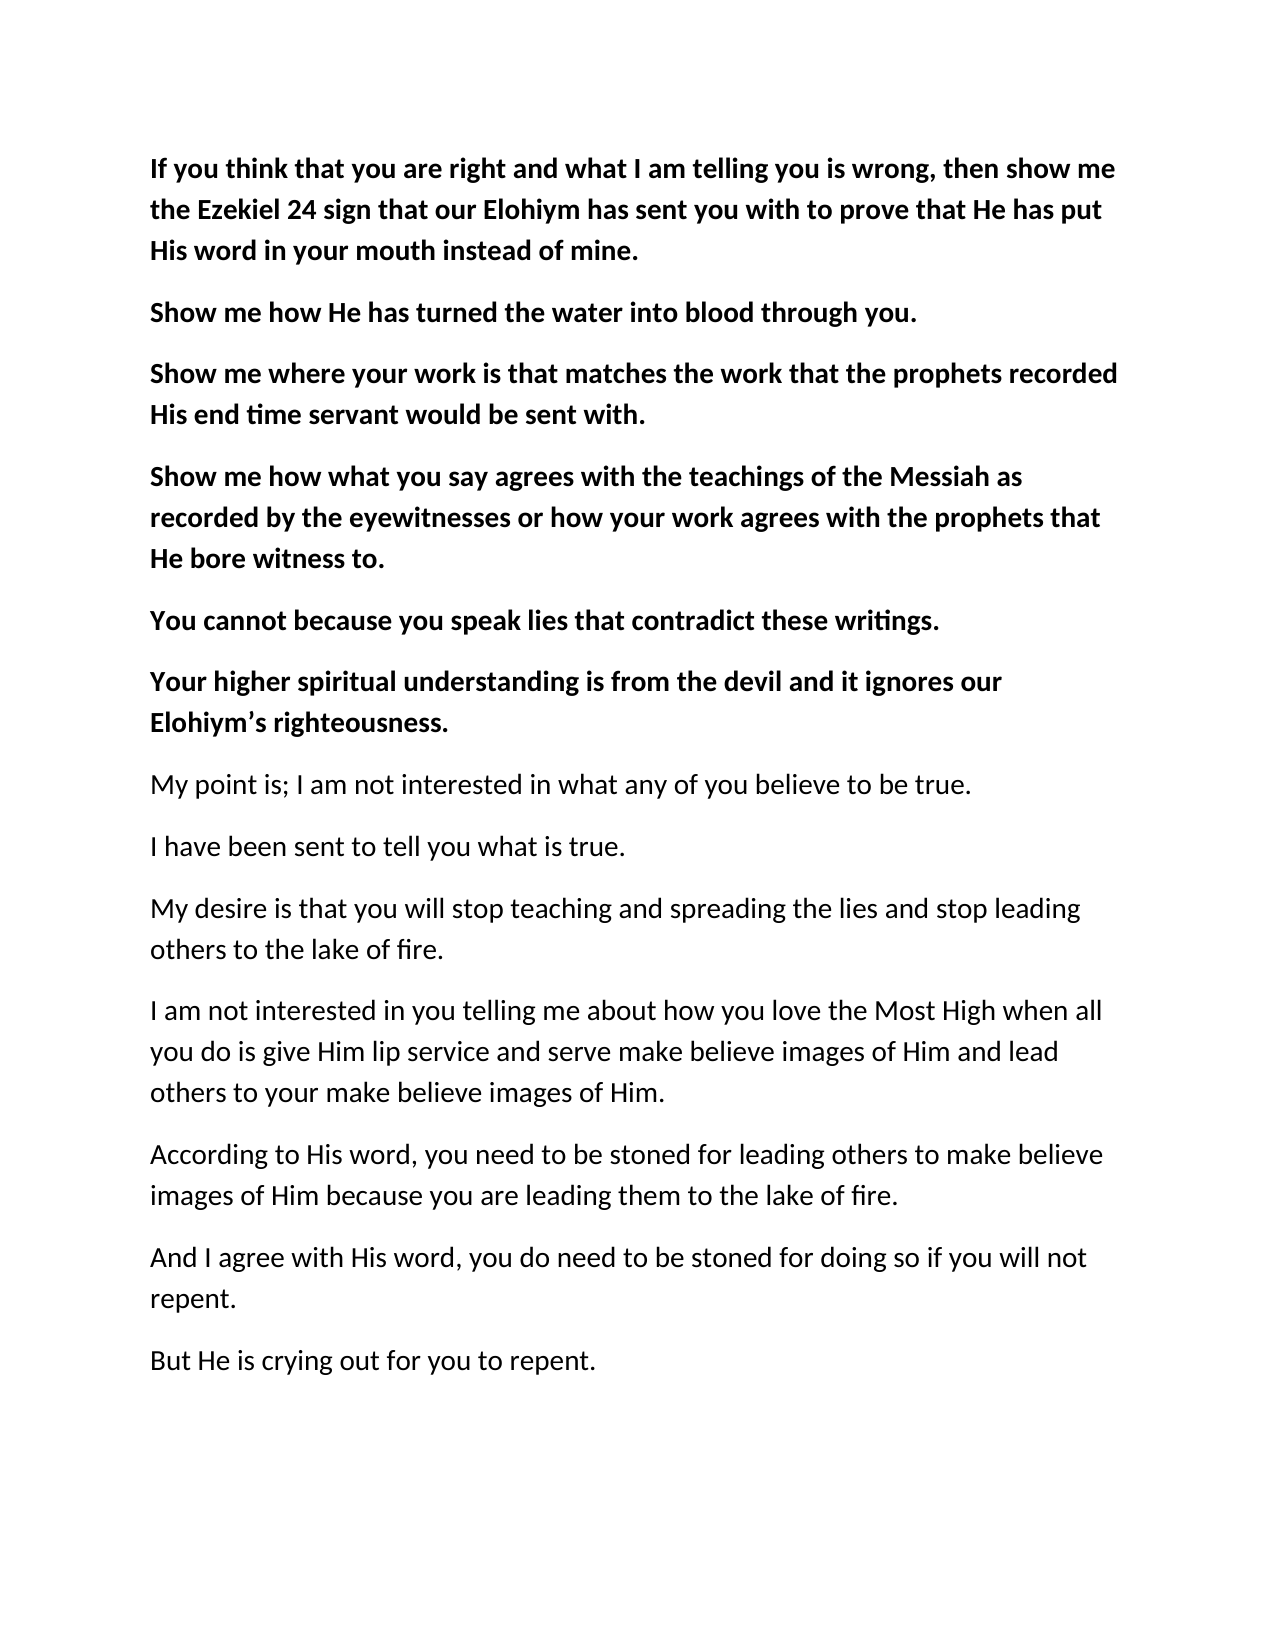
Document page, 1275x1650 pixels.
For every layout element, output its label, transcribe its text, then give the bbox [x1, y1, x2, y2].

text Show me how what you say agrees with the teachings of the Messiah as recorded by the eyewitnesses or how your work agrees with the prophets that He bore witness to. [150, 458, 1125, 576]
text You cannot because you speak lies that contradict these writings. [150, 602, 1125, 637]
text My desire is that you will stop teaching and spreading the lies and stop leading others to the lake of fire. [150, 890, 1125, 966]
text And I agree with His word, you do need to be stoned for doing so if you will not repent. [150, 1239, 1125, 1315]
text I am not interested in you telling me about how you love the Most High when all you do is give Him lip service and serve make believe images of Him and lead others to your make believe images of Him. [150, 992, 1125, 1110]
text My point is; I am not interested in what any of you believe to be true. [150, 766, 1125, 802]
text Show me how He has turned the water into blood through you. [150, 294, 1125, 329]
text Your higher spiritual understanding is from the devil and it ignores our Elohiym’s righteousness. [150, 663, 1125, 740]
text According to His word, you need to be stoned for leading others to make believe images of Him because you are leading them to the lake of fire. [150, 1136, 1125, 1213]
text If you think that you are right and what I am telling you is wrong, then show me the Ezekiel 24 sign that our Elohiym has sent you with to prove that He has put His word in your mouth instead of mine. [150, 150, 1125, 267]
text Show me where your work is that matches the work that the prophets recorded His end time servant would be sent with. [150, 355, 1125, 432]
text But He is crying out for you to repent. [150, 1342, 1125, 1377]
text I have been sent to tell you what is true. [150, 828, 1125, 864]
